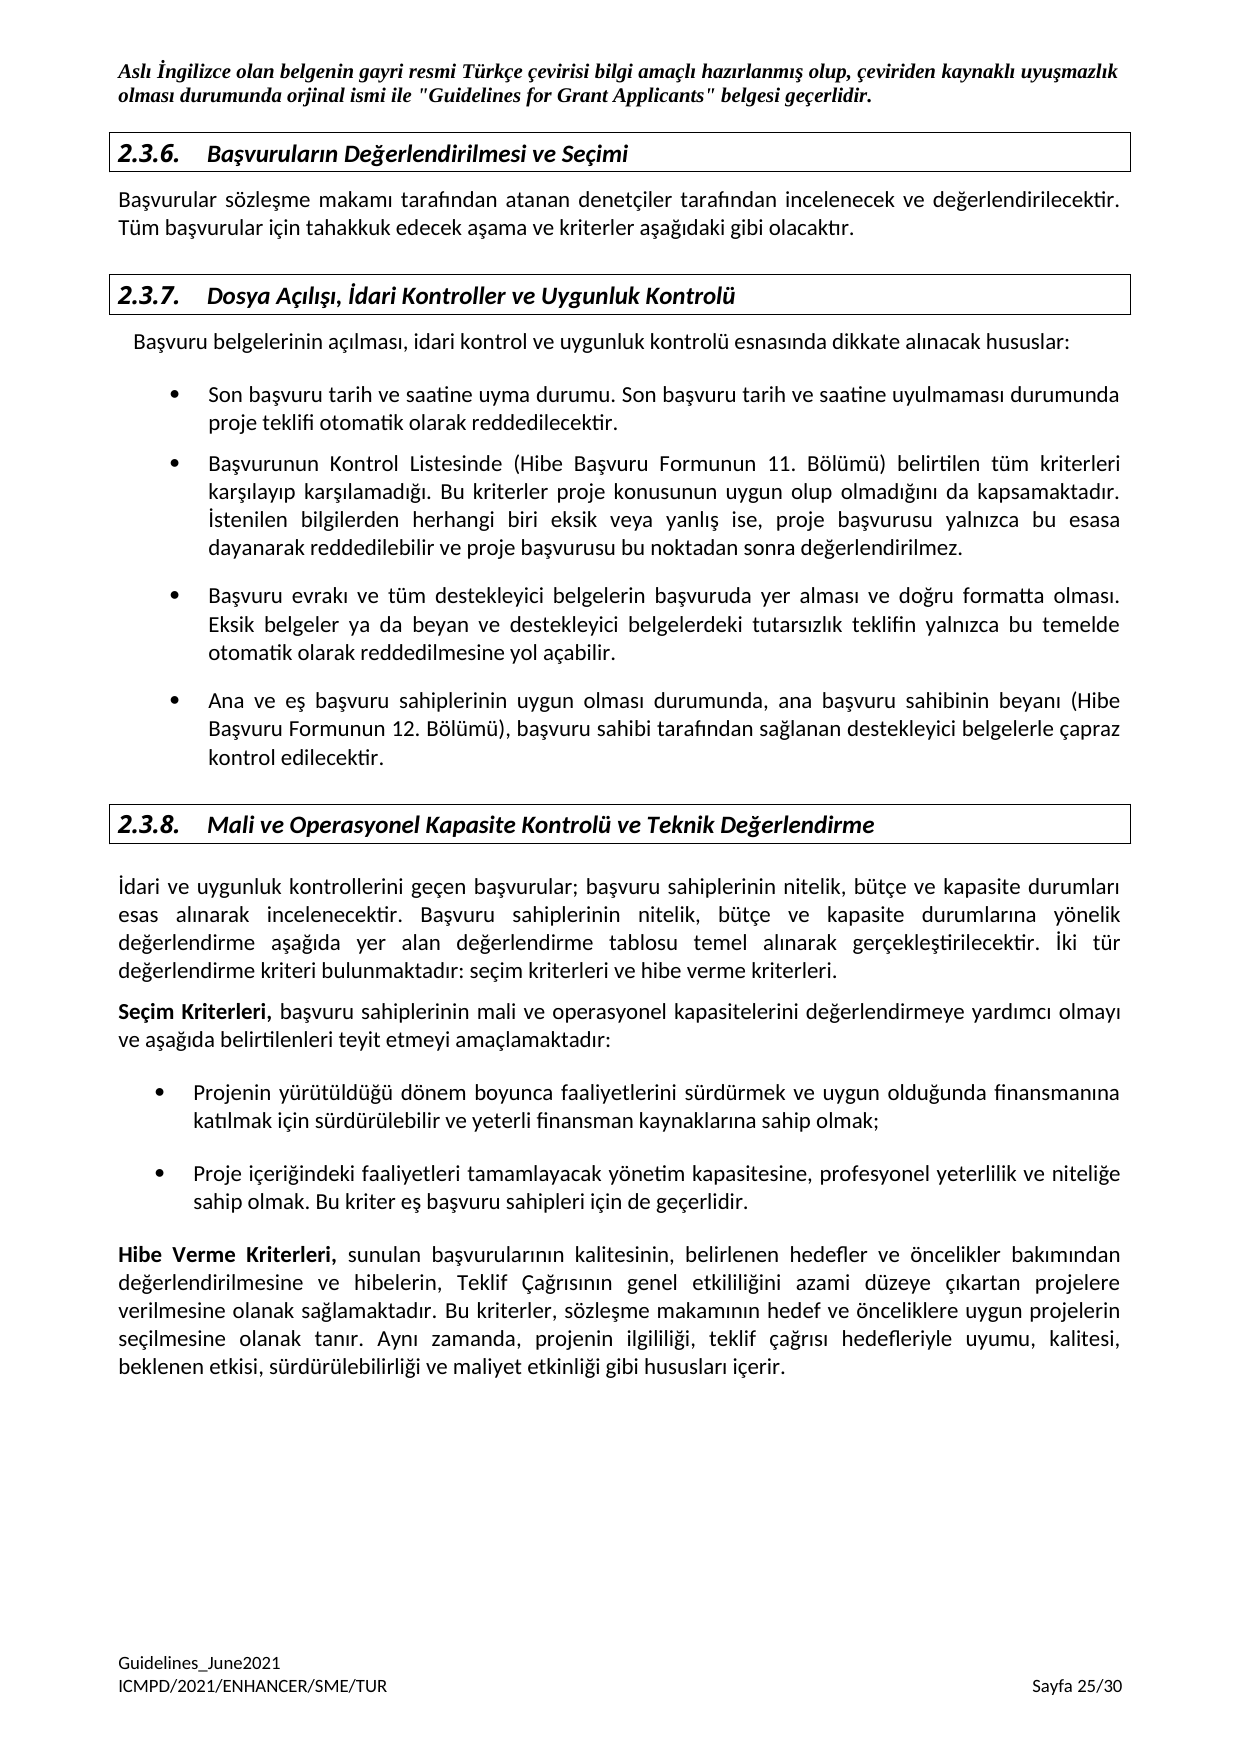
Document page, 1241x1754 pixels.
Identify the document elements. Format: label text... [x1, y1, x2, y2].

text Başvuruların Değerlendirilmesi ve Seçimi [110, 133, 1130, 171]
text Başvurular sözleşme makamı tarafından atanan denetçiler tarafından incelenecek ve değerlendirilecektir. Tüm başvurular için tahakkuk edecek aşama ve kriterler aşağıdaki gibi olacaktır. [118, 185, 1122, 241]
list Projenin yürütüldüğü dönem boyunca faaliyetlerini sürdürmek ve uygun olduğunda finansmanına katılmak için sürdürülebilir ve yeterli finansman kaynaklarına sahip olmak; [156, 1078, 1122, 1134]
list Başvurunun Kontrol Listesinde (Hibe Başvuru Formunun 11. Bölümü) belirtilen tüm kriterleri karşılayıp karşılamadığı. Bu kriterler proje konusunun uygun olup olmadığını da kapsamaktadır. İstenilen bilgilerden herhangi biri eksik veya yanlış ise, proje başvurusu yalnızca bu esasa dayanarak reddedilebilir ve proje başvurusu bu noktadan sonra değerlendirilmez. [171, 449, 1122, 561]
list Son başvuru tarih ve saatine uyma durumu. Son başvuru tarih ve saatine uyulmaması durumunda proje teklifi otomatik olarak reddedilecektir. [171, 380, 1122, 436]
text Seçim Kriterleri, başvuru sahiplerinin mali ve operasyonel kapasitelerini değerlendirmeye yardımcı olmayı ve aşağıda belirtilenleri teyit etmeyi amaçlamaktadır: [118, 997, 1122, 1053]
text İdari ve uygunluk kontrollerini geçen başvurular; başvuru sahiplerinin nitelik, bütçe ve kapasite durumları esas alınarak incelenecektir. Başvuru sahiplerinin nitelik, bütçe ve kapasite durumlarına yönelik değerlendirme aşağıda yer alan değerlendirme tablosu temel alınarak gerçekleştirilecektir. İki tür değerlendirme kriteri bulunmaktadır: seçim kriterleri ve hibe verme kriterleri. [118, 872, 1122, 984]
list Ana ve eş başvuru sahiplerinin uygun olması durumunda, ana başvuru sahibinin beyanı (Hibe Başvuru Formunun 12. Bölümü), başvuru sahibi tarafından sağlanan destekleyici belgelerle çapraz kontrol edilecektir. [171, 687, 1122, 771]
text Dosya Açılışı, İdari Kontroller ve Uygunluk Kontrolü [110, 275, 1130, 314]
text Mali ve Operasyonel Kapasite Kontrolü ve Teknik Değerlendirme [110, 805, 1130, 843]
list Başvuru evrakı ve tüm destekleyici belgelerin başvuruda yer alması ve doğru formatta olması. Eksik belgeler ya da beyan ve destekleyici belgelerdeki tutarsızlık teklifin yalnızca bu temelde otomatik olarak reddedilmesine yol açabilir. [171, 582, 1122, 666]
text Başvuru belgelerinin açılması, idari kontrol ve uygunluk kontrolü esnasında dikkate alınacak hususlar: [133, 327, 1122, 355]
list Proje içeriğindeki faaliyetleri tamamlayacak yönetim kapasitesine, profesyonel yeterlilik ve niteliğe sahip olmak. Bu kriter eş başvuru sahipleri için de geçerlidir. [156, 1159, 1122, 1215]
text Hibe Verme Kriterleri, sunulan başvurularının kalitesinin, belirlenen hedefler ve öncelikler bakımından değerlendirilmesine ve hibelerin, Teklif Çağrısının genel etkililiğini azami düzeye çıkartan projelere verilmesine olanak sağlamaktadır. Bu kriterler, sözleşme makamının hedef ve önceliklere uygun projelerin seçilmesine olanak tanır. Aynı zamanda, projenin ilgililiği, teklif çağrısı hedefleriyle uyumu, kalitesi, beklenen etkisi, sürdürülebilirliği ve maliyet etkinliği gibi hususları içerir. [118, 1240, 1122, 1380]
